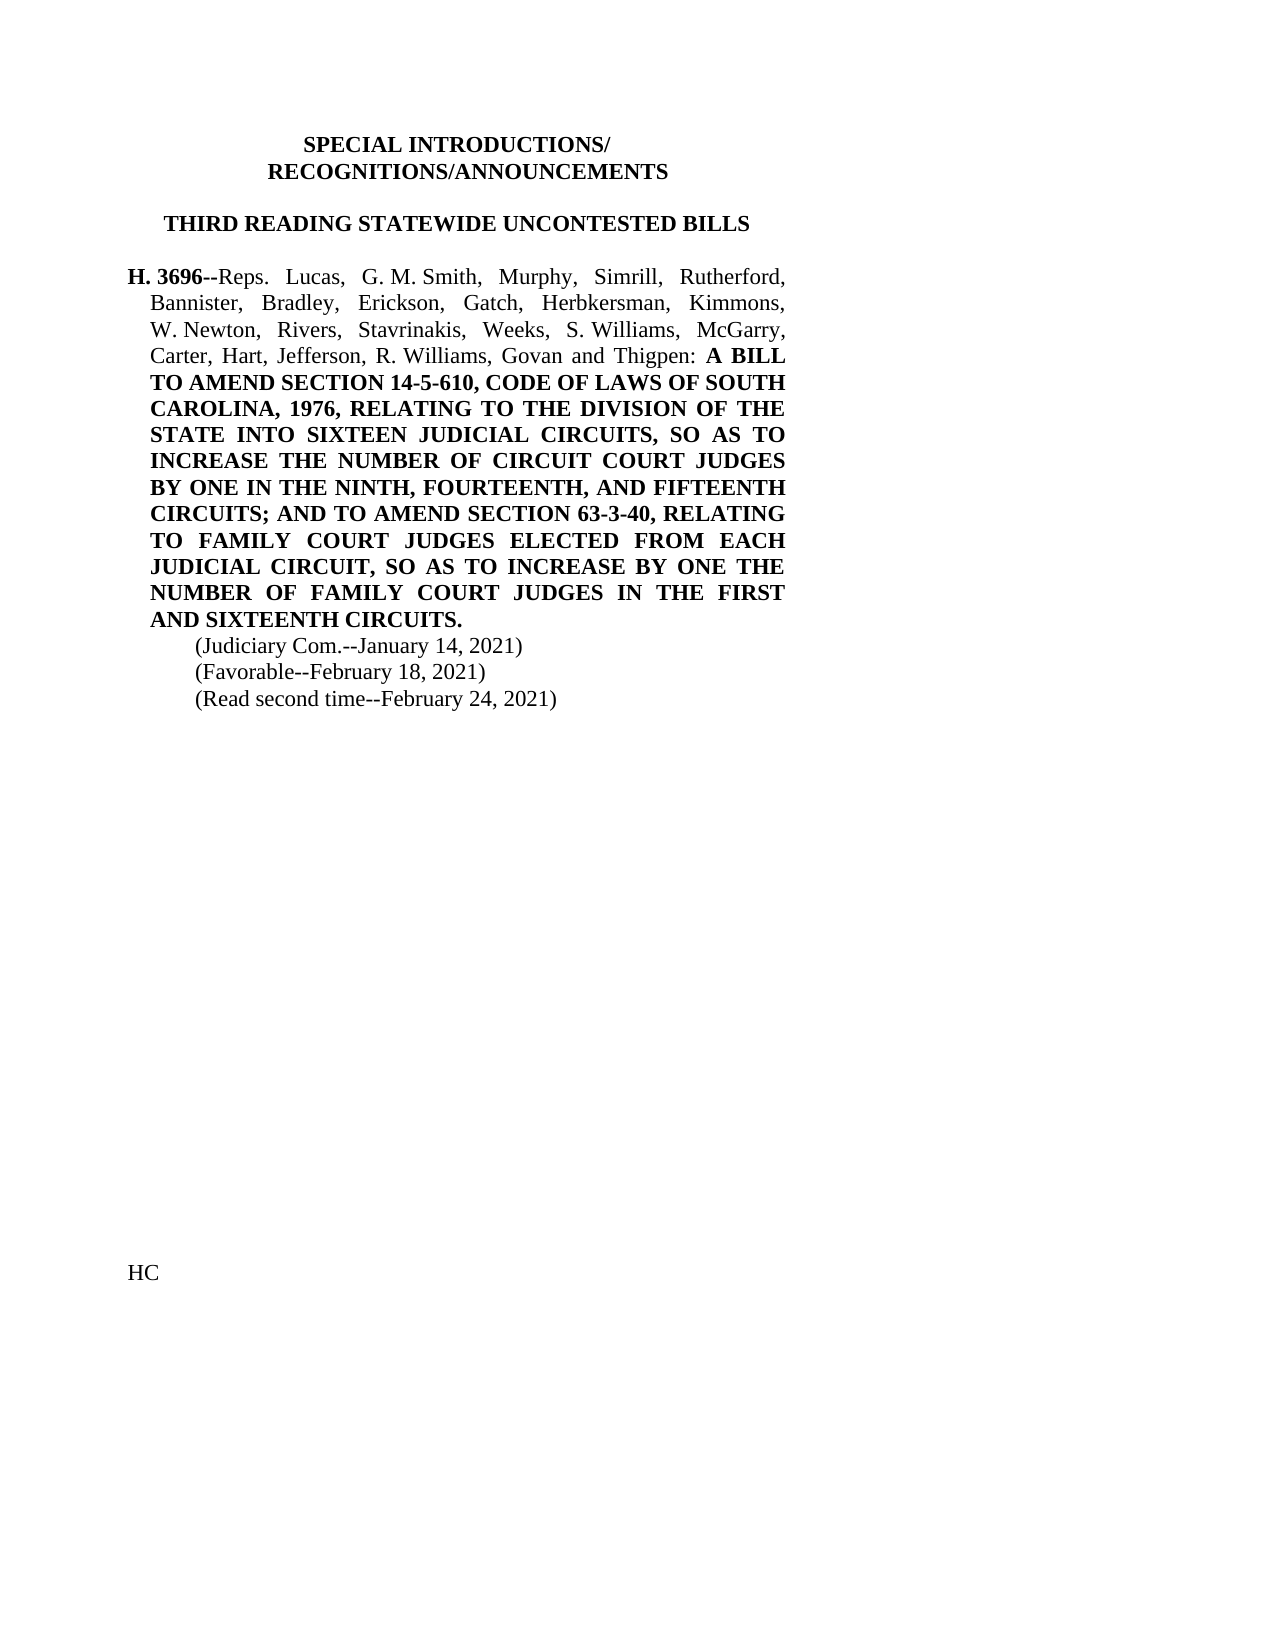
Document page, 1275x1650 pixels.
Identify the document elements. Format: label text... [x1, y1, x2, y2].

text SPECIAL INTRODUCTIONS/ RECOGNITIONS/ANNOUNCEMENTS [127, 131, 786, 184]
text (Favorable--February 18, 2021) [195, 658, 786, 685]
text (Read second time--February 24, 2021) [195, 685, 786, 711]
text (Judiciary Com.--January 14, 2021) [195, 632, 786, 658]
text THIRD READING STATEWIDE UNCONTESTED BILLS [127, 210, 786, 237]
text H. 3696--Reps. Lucas, G. M. Smith, Murphy, Simrill, Rutherford, Bannister, Bradley, Erickson, Gatch, Herbkersman, Kimmons, W. Newton, Rivers, Stavrinakis, Weeks, S. Williams, McGarry, Carter, Hart, Jefferson, R. Williams, Govan and Thigpen: A BILL TO AMEND SECTION 14-5-610, CODE OF LAWS OF SOUTH CAROLINA, 1976, RELATING TO THE DIVISION OF THE STATE INTO SIXTEEN JUDICIAL CIRCUITS, SO AS TO INCREASE THE NUMBER OF CIRCUIT COURT JUDGES BY ONE IN THE NINTH, FOURTEENTH, AND FIFTEENTH CIRCUITS; AND TO AMEND SECTION 63-3-40, RELATING TO FAMILY COURT JUDGES ELECTED FROM EACH JUDICIAL CIRCUIT, SO AS TO INCREASE BY ONE THE NUMBER OF FAMILY COURT JUDGES IN THE FIRST AND SIXTEENTH CIRCUITS. [127, 263, 786, 632]
